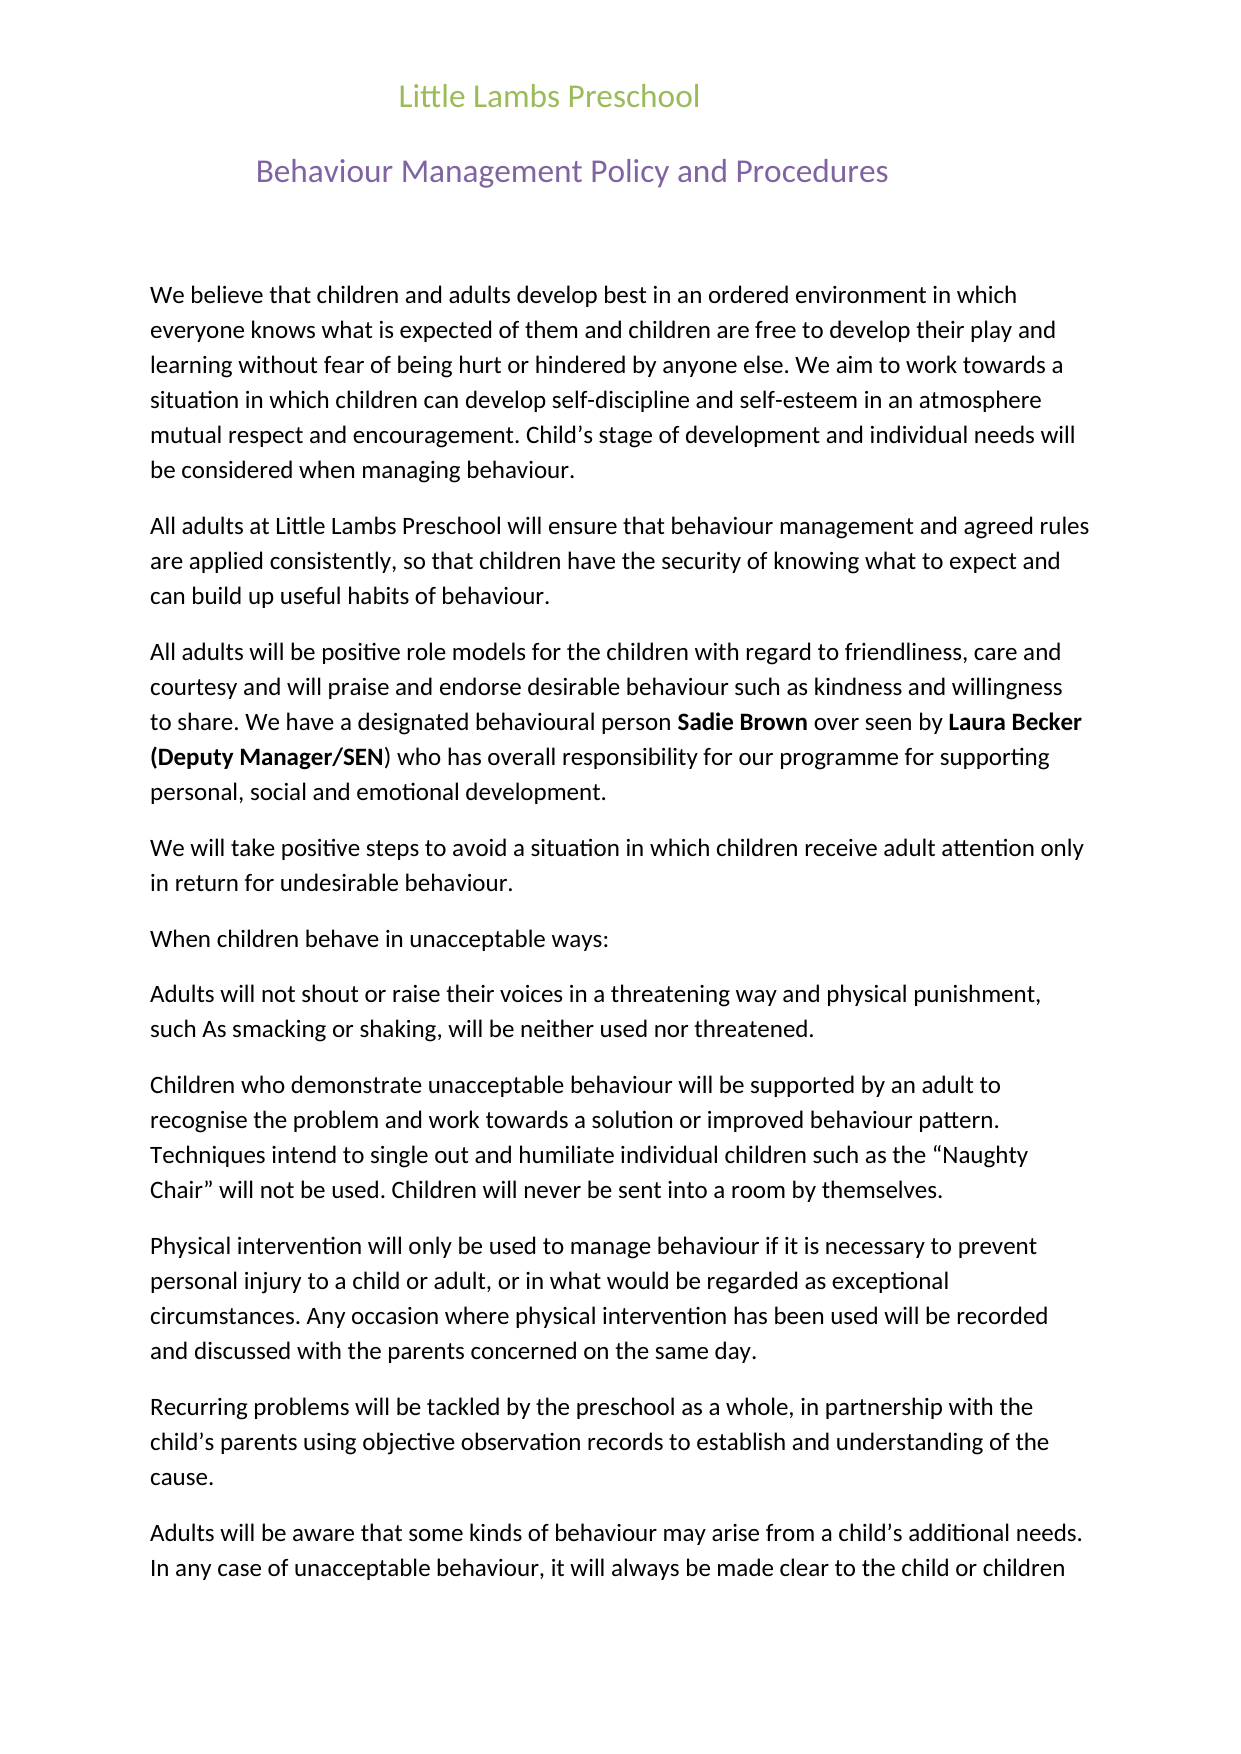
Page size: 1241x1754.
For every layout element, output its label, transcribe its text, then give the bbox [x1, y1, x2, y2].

text All adults will be positive role models for the children with regard to friendliness, care and courtesy and will praise and endorse desirable behaviour such as kindness and willingness to share. We have a designated behavioural person Sadie Brown over seen by Laura Becker (Deputy Manager/SEN) who has overall responsibility for our programme for supporting personal, social and emotional development. [150, 636, 1090, 807]
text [150, 1517, 1090, 1582]
text All adults at Little Lambs Preschool will ensure that behaviour management and agreed rules are applied consistently, so that children have the security of knowing what to expect and can build up useful habits of behaviour. [150, 510, 1090, 611]
text Children who demonstrate unacceptable behaviour will be supported by an adult to recognise the problem and work towards a solution or improved behaviour pattern. Techniques intend to single out and humiliate individual children such as the “Naughty Chair” will not be used. Children will never be sent into a room by themselves. [150, 1069, 1090, 1205]
text We will take positive steps to avoid a situation in which children receive adult attention only in return for undesirable behaviour. [150, 832, 1090, 897]
text Adults will not shout or raise their voices in a threatening way and physical punishment, such As smacking or shaking, will be neither used nor threatened. [150, 978, 1090, 1044]
text When children behave in unacceptable ways: [150, 923, 1090, 953]
text We believe that children and adults develop best in an ordered environment in which everyone knows what is expected of them and children are free to develop their play and learning without fear of being hurt or hindered by anyone else. We aim to work towards a situation in which children can develop self-discipline and self-esteem in an atmosphere mutual respect and encouragement. Child’s stage of development and individual needs will be considered when managing behaviour. [150, 279, 1090, 485]
text Behaviour Management Policy and Procedures [150, 150, 1090, 191]
text Physical intervention will only be used to manage behaviour if it is necessary to prevent personal injury to a child or adult, or in what would be regarded as exceptional circumstances. Any occasion where physical intervention has been used will be recorded and discussed with the parents concerned on the same day. [150, 1230, 1090, 1366]
text Recurring problems will be tackled by the preschool as a whole, in partnership with the child’s parents using objective observation records to establish and understanding of the cause. [150, 1391, 1090, 1492]
